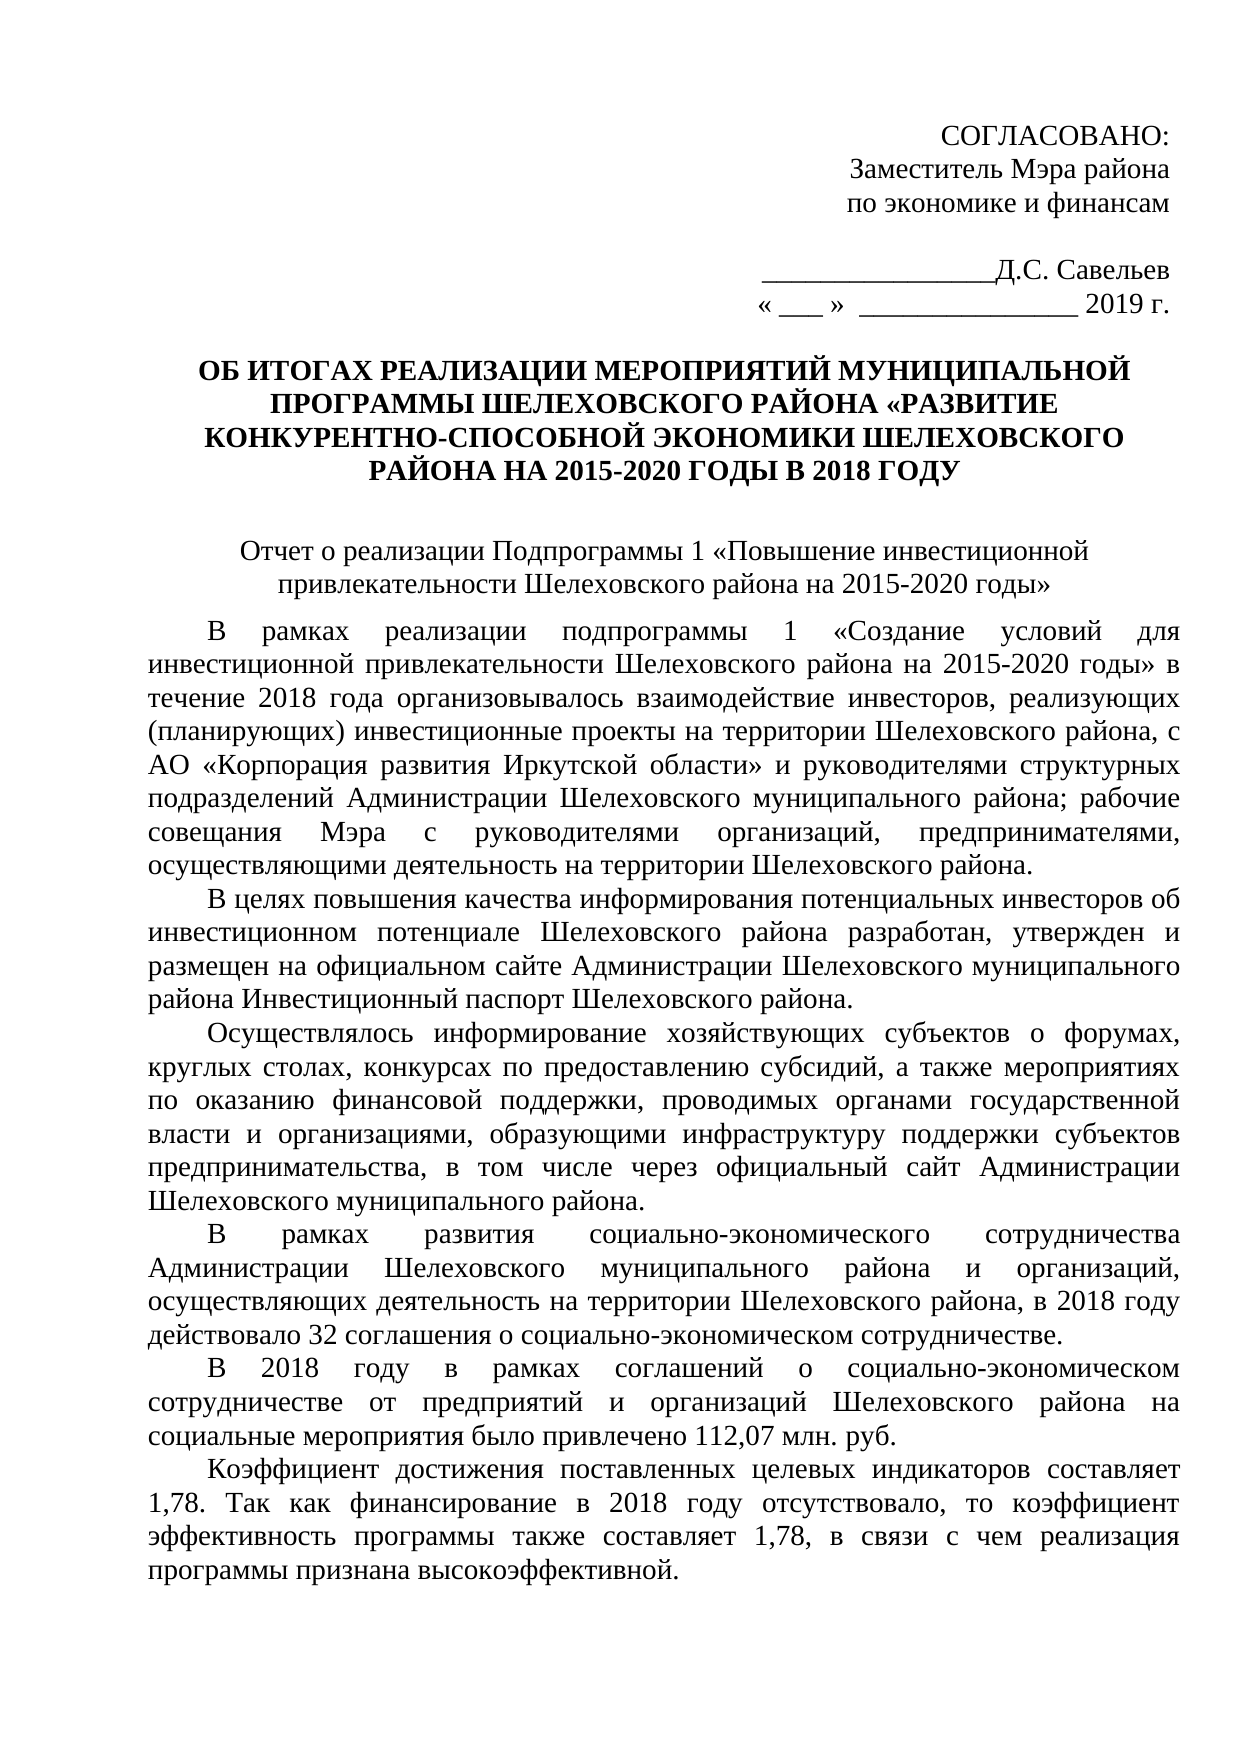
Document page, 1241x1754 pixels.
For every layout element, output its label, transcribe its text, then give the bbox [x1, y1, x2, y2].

text ОБ ИТОГАХ РЕАЛИЗАЦИИ МЕРОПРИЯТИЙ МУНИЦИПАЛЬНОЙ ПРОГРАММЫ ШЕЛЕХОВСКОГО РАЙОНА «РАЗВИТИЕ КОНКУРЕНТНО-СПОСОБНОЙ ЭКОНОМИКИ ШЕЛЕХОВСКОГО РАЙОНА НА 2015-2020 ГОДЫ В 2018 ГОДУ [148, 353, 1181, 487]
text Отчет о реализации Подпрограммы 1 «Повышение инвестиционной привлекательности Шелеховского района на 2015-2020 годы» [148, 533, 1181, 600]
text В рамках развития социально-экономического сотрудничества Администрации Шелеховского муниципального района и организаций, осуществляющих деятельность на территории Шелеховского района, в 2018 году действовало 32 соглашения о социально-экономическом сотрудничестве. [148, 1216, 1181, 1351]
text В 2018 году в рамках соглашений о социально-экономическом сотрудничестве от предприятий и организаций Шелеховского района на социальные мероприятия было привлечено 112,07 млн. руб. [148, 1351, 1181, 1451]
text Коэффициент достижения поставленных целевых индикаторов составляет 1,78. Так как финансирование в 2018 году отсутствовало, то коэффициент эффективность программы также составляет 1,78, в связи с чем реализация программы признана высокоэффективной. [148, 1451, 1181, 1585]
text Осуществлялось информирование хозяйствующих субъектов о форумах, круглых столах, конкурсах по предоставлению субсидий, а также мероприятиях по оказанию финансовой поддержки, проводимых органами государственной власти и организациями, образующими инфраструктуру поддержки субъектов предпринимательства, в том числе через официальный сайт Администрации Шелеховского муниципального района. [148, 1015, 1181, 1216]
text В целях повышения качества информирования потенциальных инвесторов об инвестиционном потенциале Шелеховского района разработан, утвержден и размещен на официальном сайте Администрации Шелеховского муниципального района Инвестиционный паспорт Шелеховского района. [148, 881, 1181, 1015]
text В рамках реализации подпрограммы 1 «Создание условий для инвестиционной привлекательности Шелеховского района на 2015-2020 годы» в течение 2018 года организовывалось взаимодействие инвесторов, реализующих (планирующих) инвестиционные проекты на территории Шелеховского района, с АО «Корпорация развития Иркутской области» и руководителями структурных подразделений Администрации Шелеховского муниципального района; рабочие совещания Мэра с руководителями организаций, предпринимателями, осуществляющими деятельность на территории Шелеховского района. [148, 613, 1181, 881]
table_header СОГЛАСОВАНО: Заместитель Мэра района по экономике и финансам ________________Д.С. Савельев « ___ » _______________ 2019 г. [269, 118, 1181, 319]
